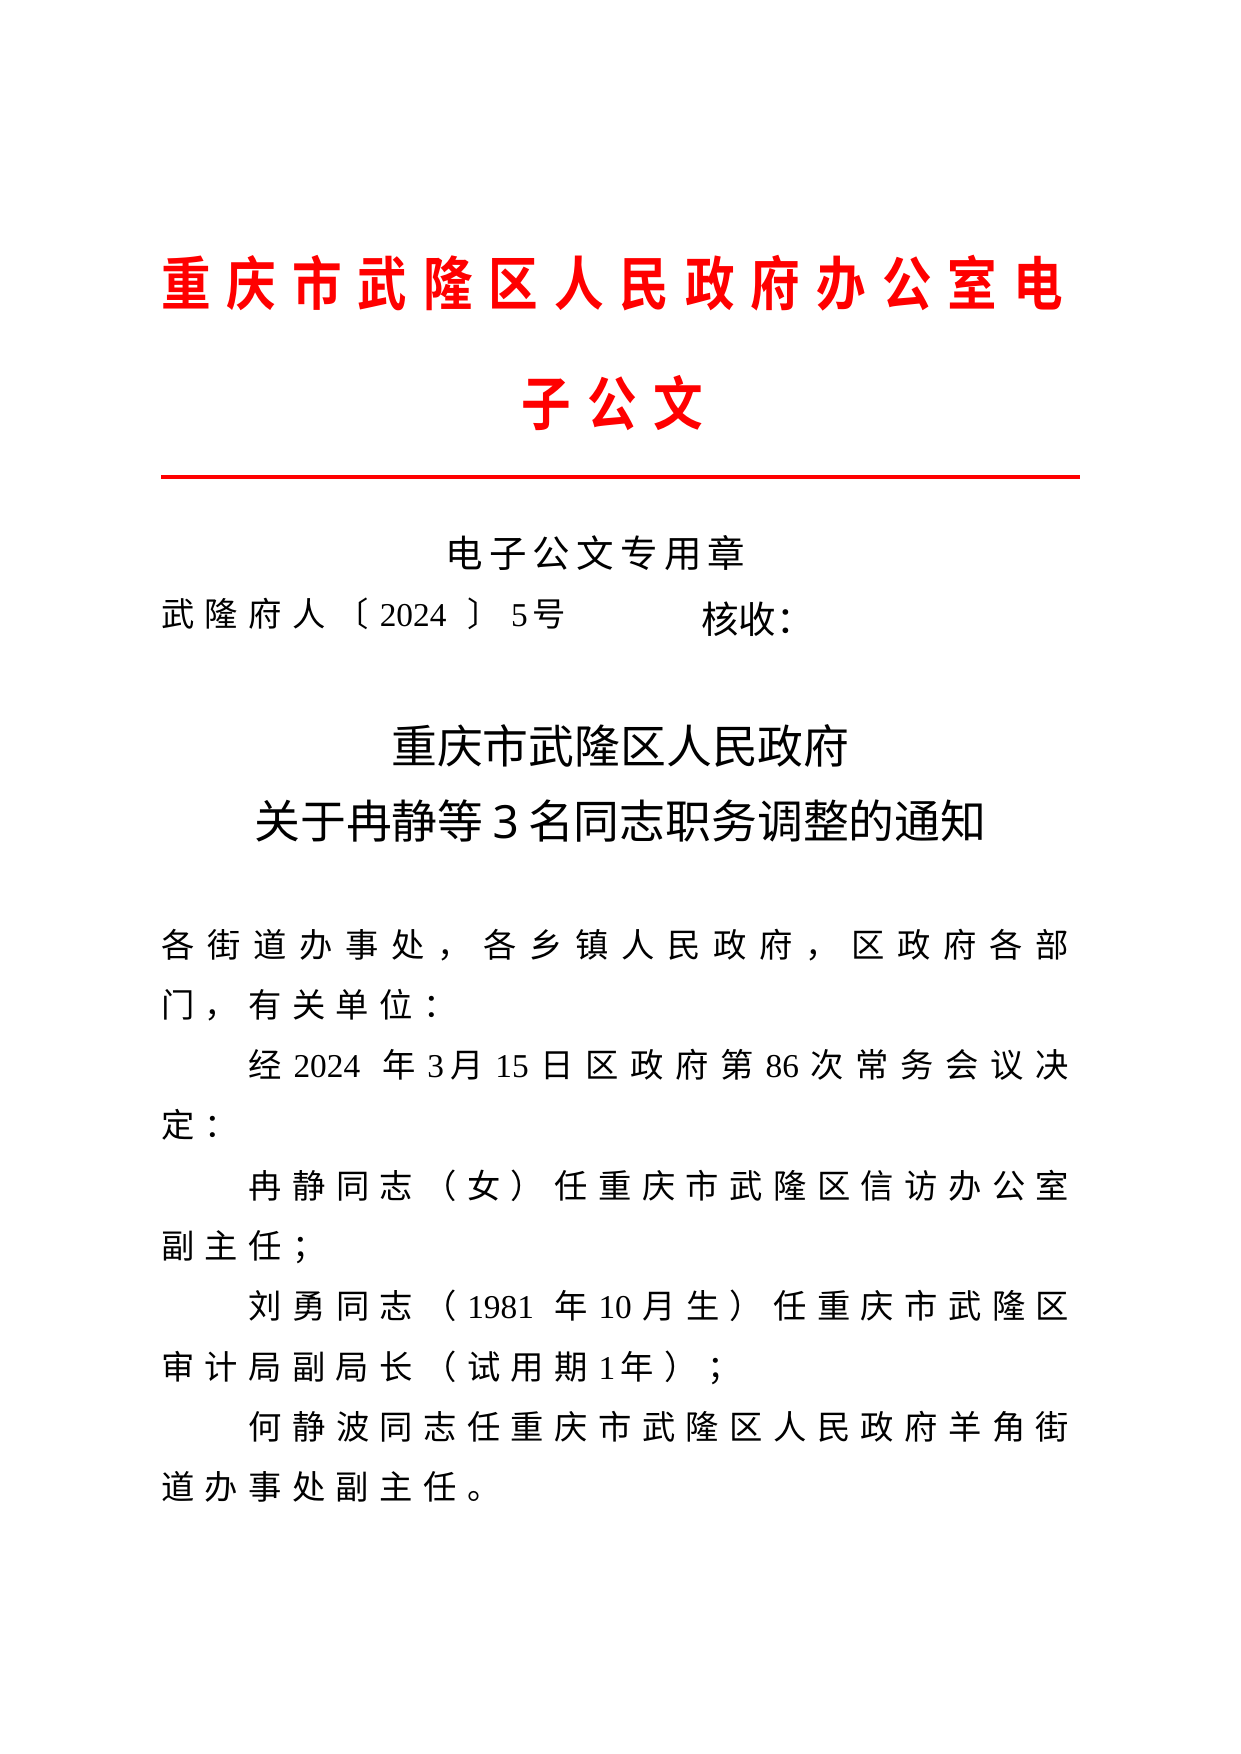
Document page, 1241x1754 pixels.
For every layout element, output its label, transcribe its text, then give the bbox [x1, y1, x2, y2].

text 武隆府人〔2024〕5号 [161, 581, 1079, 642]
text 各街道办事处，各乡镇人民政府，区政府各部门，有关单位： [161, 912, 1079, 1033]
text 刘勇同志（1981年10月生）任重庆市武隆区审计局副局长（试用期1年）； [161, 1274, 1079, 1395]
text 何静波同志任重庆市武隆区人民政府羊角街道办事处副主任。 [161, 1395, 1079, 1515]
text 冉静同志（女）任重庆市武隆区信访办公室副主任； [161, 1153, 1079, 1274]
text 电子公文专用章 [161, 521, 1079, 581]
text 重庆市武隆区人民政府 [161, 702, 1079, 777]
text 重庆市武隆区人民政府办公室电子公文 [161, 219, 1079, 461]
text 经2024年3月15日区政府第86次常务会议决定： [161, 1033, 1079, 1153]
text 关于冉静等3名同志职务调整的通知 [161, 777, 1079, 852]
